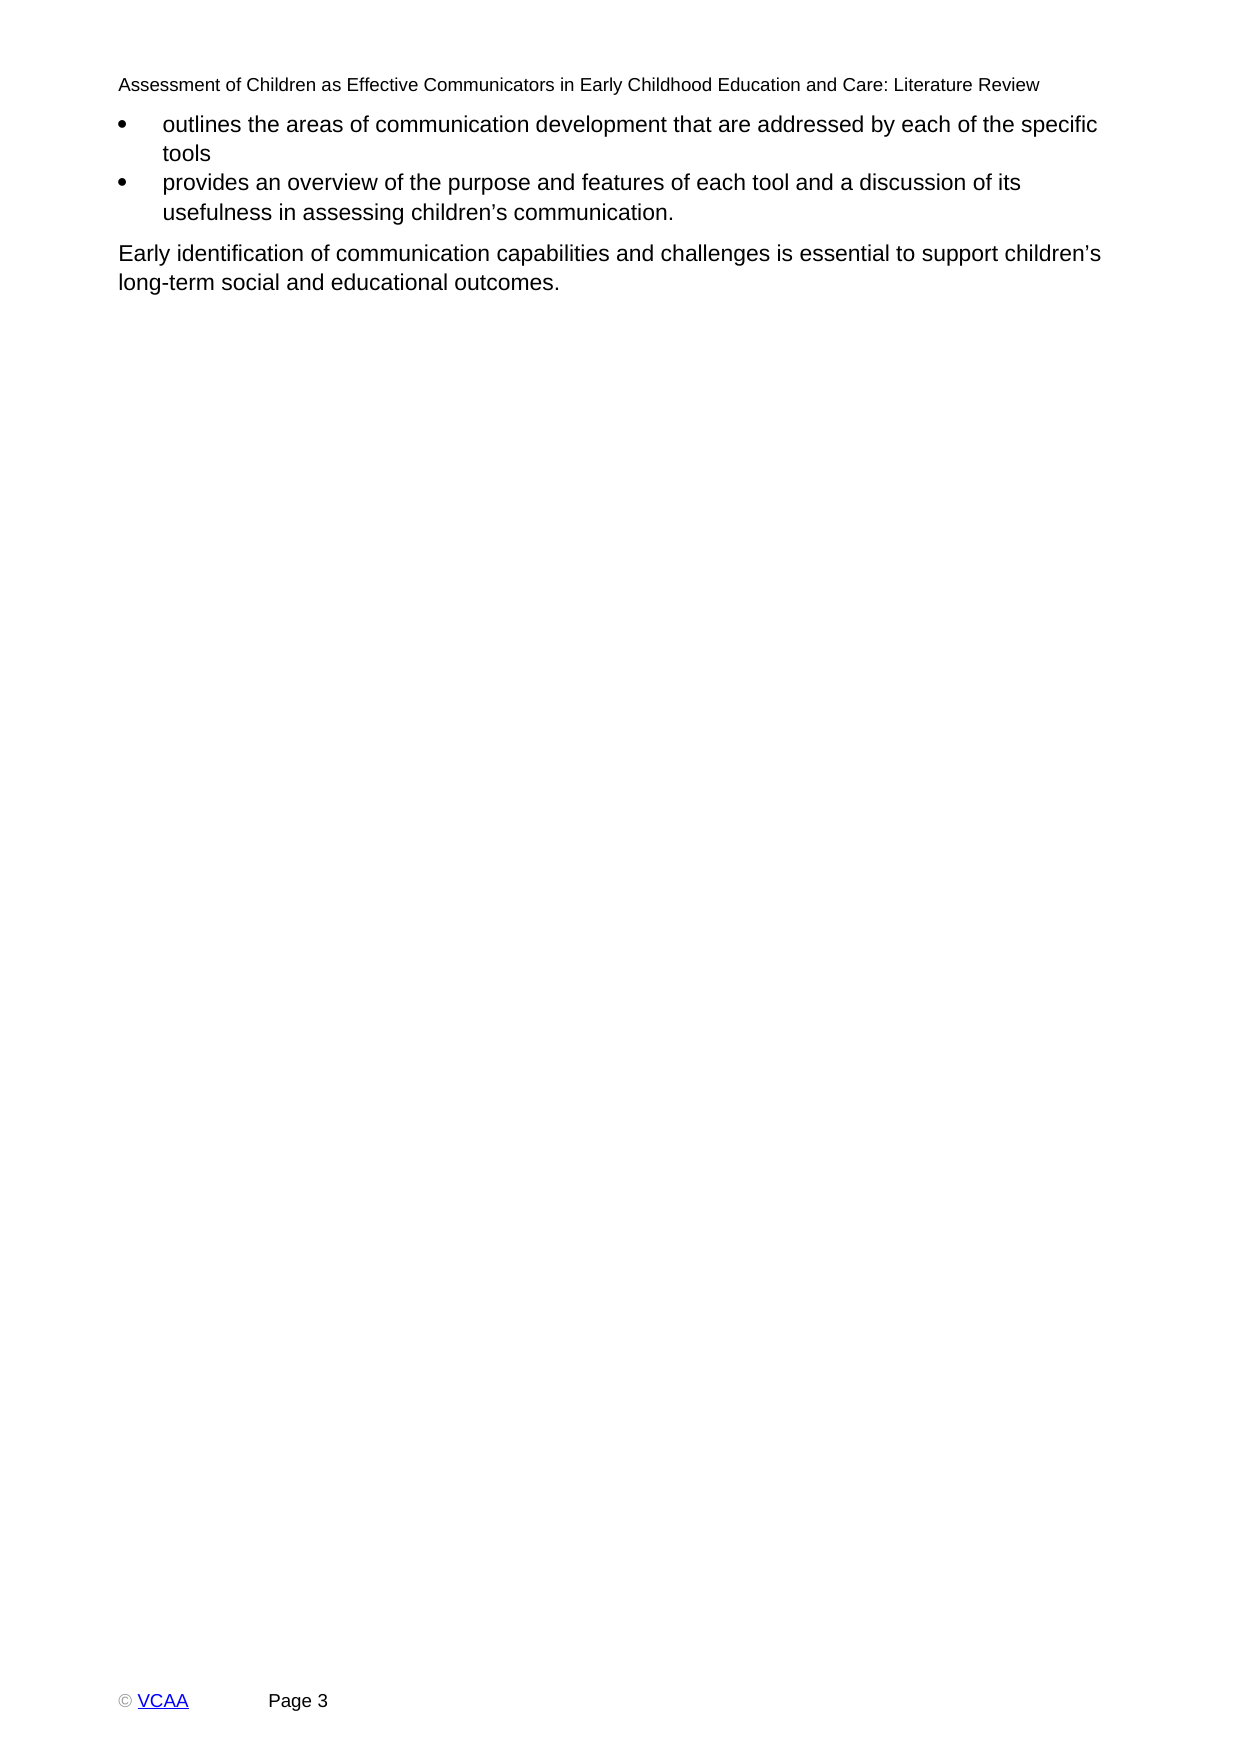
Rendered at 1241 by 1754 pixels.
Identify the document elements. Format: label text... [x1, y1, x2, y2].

text provides an overview of the purpose and features of each tool and a discussion of its usefulness in assessing children’s communication. [118, 167, 1122, 226]
text outlines the areas of communication development that are addressed by each of the specific tools [118, 109, 1122, 167]
text Early identification of communication capabilities and challenges is essential to support children’s long-term social and educational outcomes. [118, 238, 1122, 297]
